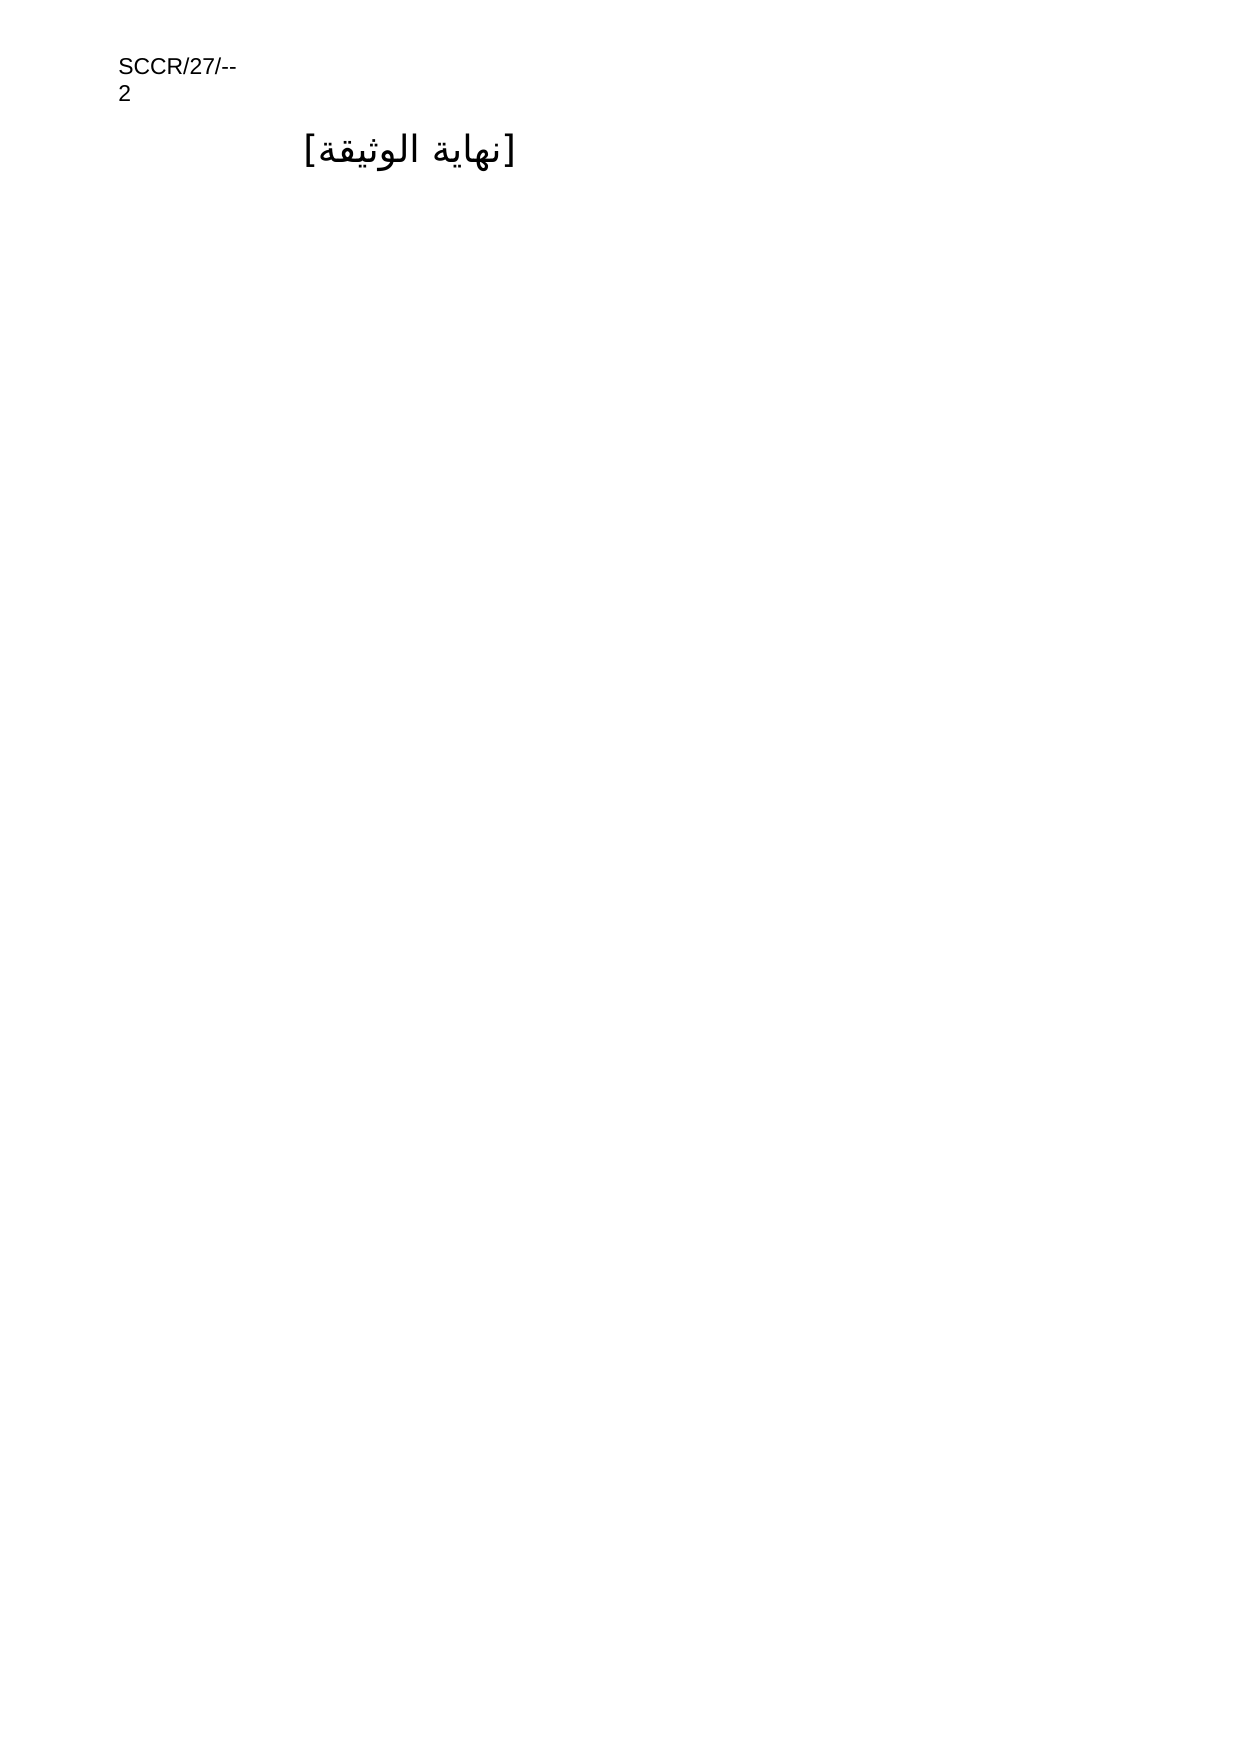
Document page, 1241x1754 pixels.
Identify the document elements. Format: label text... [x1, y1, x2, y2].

text [نهاية الوثيقة] [118, 132, 516, 170]
